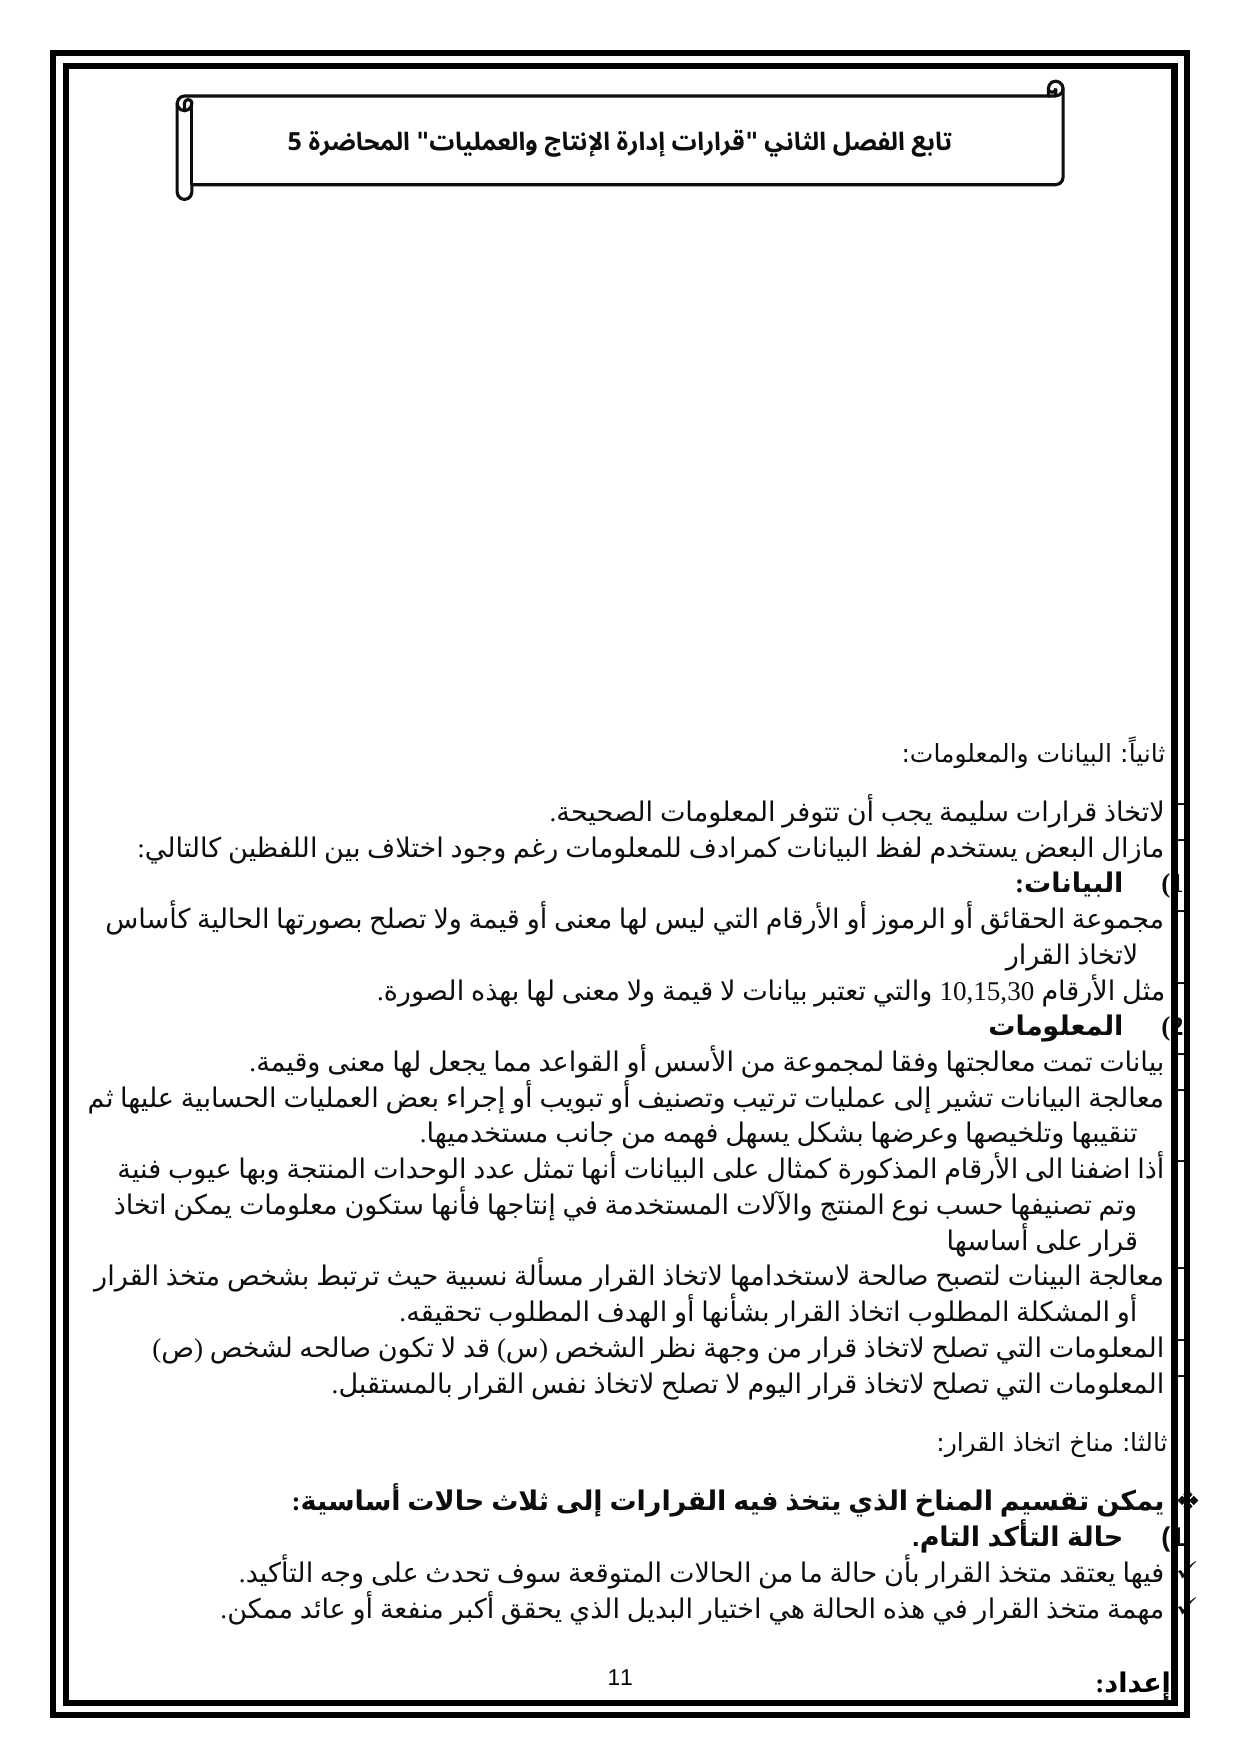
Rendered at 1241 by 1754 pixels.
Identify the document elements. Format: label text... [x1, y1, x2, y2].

list المعلومات [75, 1010, 1161, 1042]
list بيانات تمت معالجتها وفقا لمجموعة من الأسس أو القواعد مما يجعل لها معنى وقيمة. [75, 1046, 1171, 1077]
list مجموعة الحقائق أو الرموز أو الأرقام التي ليس لها معنى أو قيمة ولا تصلح بصورتها الحالية كأساس لاتخاذ القرار [75, 903, 1171, 970]
list فيها يعتقد متخذ القرار بأن حالة ما من الحالات المتوقعة سوف تحدث على وجه التأكيد. [75, 1557, 1171, 1588]
list معالجة البيانات تشير إلى عمليات ترتيب وتصنيف أو تبويب أو إجراء بعض العمليات الحسابية عليها ثم تنقيبها وتلخيصها وعرضها بشكل يسهل فهمه من جانب مستخدميها. [75, 1082, 1171, 1149]
text ثالثا: مناخ اتخاذ القرار: [75, 1428, 1168, 1458]
list مثل الأرقام 10,15,30 والتي تعتبر بيانات لا قيمة ولا معنى لها بهذه الصورة. [75, 975, 1171, 1006]
list أذا اضفنا الى الأرقام المذكورة كمثال على البيانات أنها تمثل عدد الوحدات المنتجة وبها عيوب فنية وتم تصنيفها حسب نوع المنتج والآلات المستخدمة في إنتاجها فأنها ستكون معلومات يمكن اتخاذ قرار على أساسها [75, 1153, 1171, 1256]
list يمكن تقسيم المناخ الذي يتخذ فيه القرارات إلى ثلاث حالات أساسية: [75, 1485, 1171, 1516]
list معالجة البينات لتصبح صالحة لاستخدامها لاتخاذ القرار مسألة نسبية حيث ترتبط بشخص متخذ القرار أو المشكلة المطلوب اتخاذ القرار بشأنها أو الهدف المطلوب تحقيقه. [75, 1261, 1171, 1327]
list مهمة متخذ القرار في هذه الحالة هي اختيار البديل الذي يحقق أكبر منفعة أو عائد ممكن. [75, 1593, 1171, 1624]
list المعلومات التي تصلح لاتخاذ قرار من وجهة نظر الشخص (س) قد لا تكون صالحه لشخص (ص) [75, 1332, 1171, 1363]
list حالة التأكد التام. [75, 1521, 1161, 1552]
list لاتخاذ قرارات سليمة يجب أن تتوفر المعلومات الصحيحة. [75, 796, 1171, 827]
text ثانياً: البيانات والمعلومات: [75, 739, 1165, 769]
list البيانات: [75, 867, 1161, 899]
list مازال البعض يستخدم لفظ البيانات كمرادف للمعلومات رغم وجود اختلاف بين اللفظين كالتالي: [75, 832, 1171, 863]
list المعلومات التي تصلح لاتخاذ قرار اليوم لا تصلح لاتخاذ نفس القرار بالمستقبل. [75, 1368, 1171, 1399]
